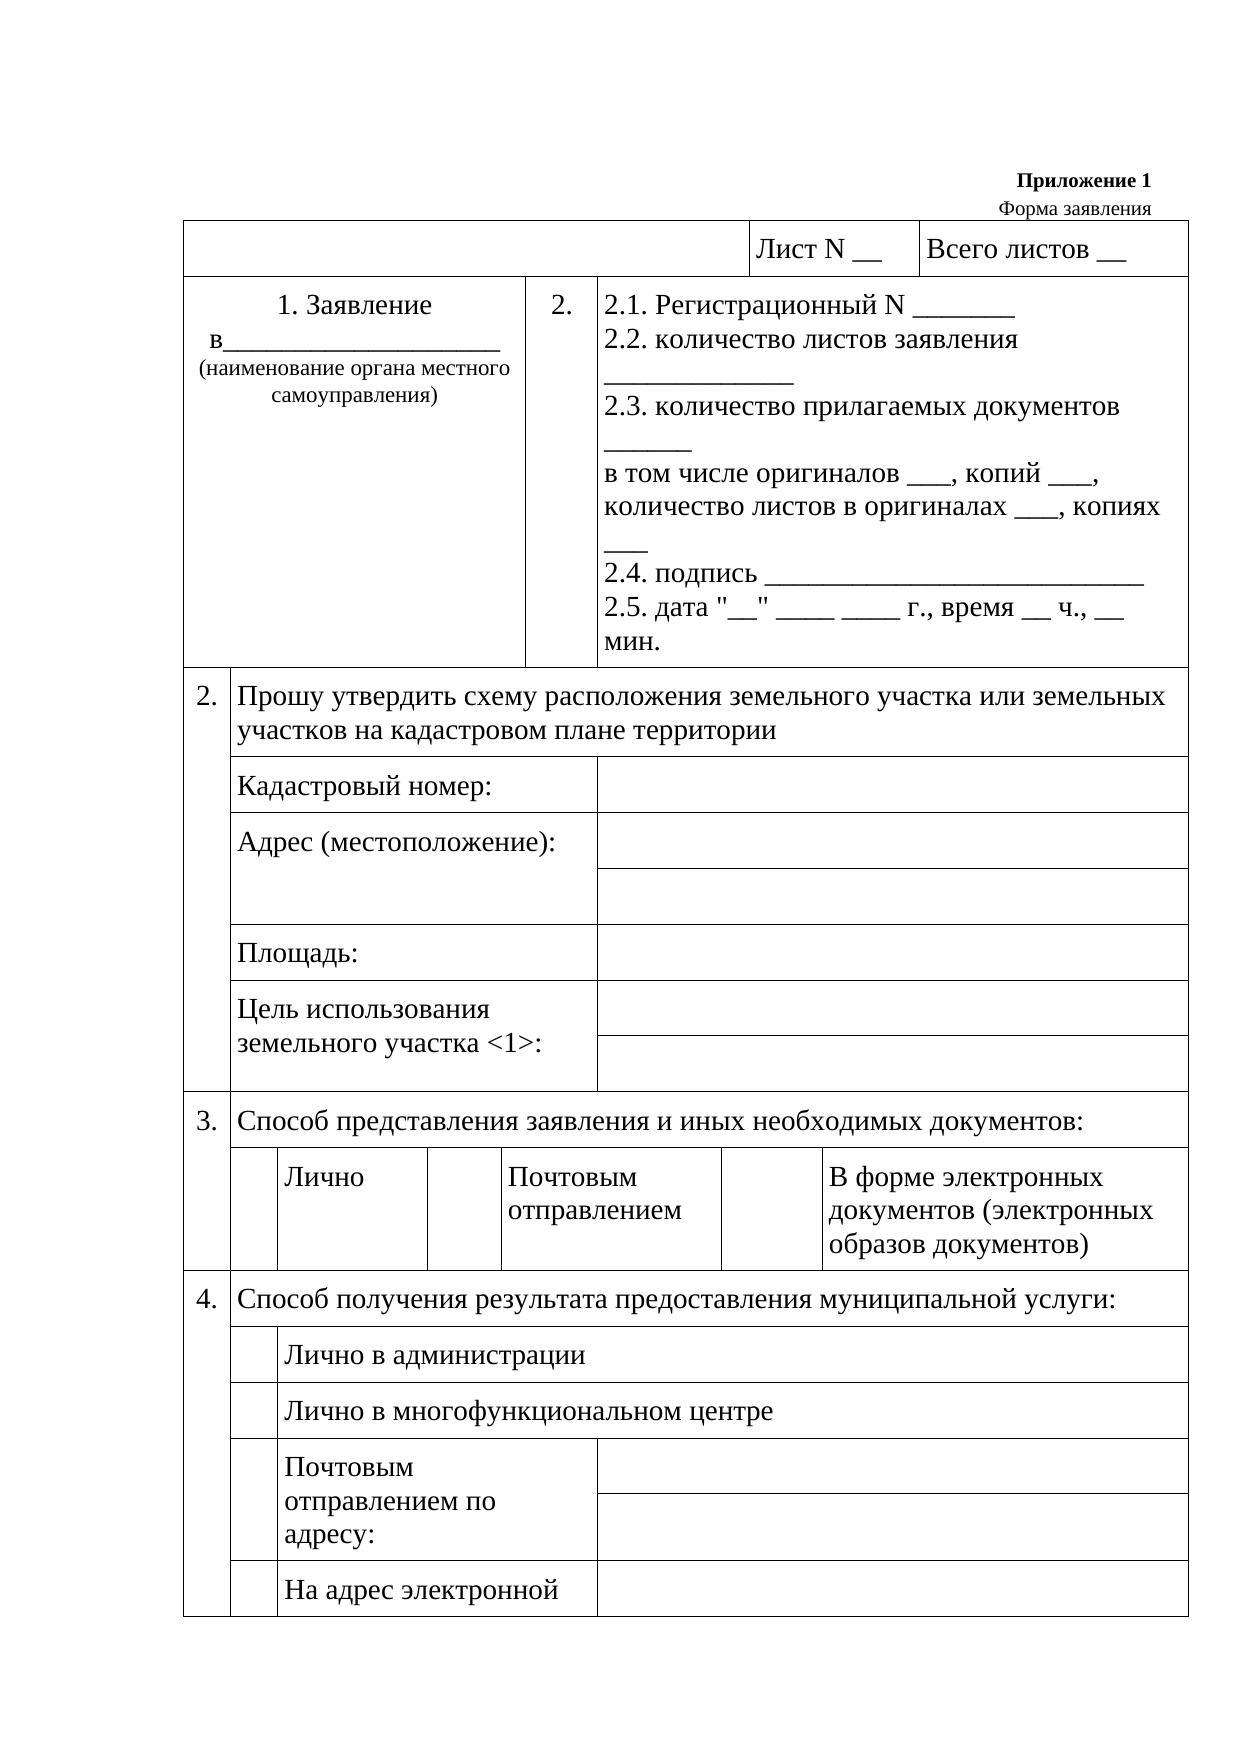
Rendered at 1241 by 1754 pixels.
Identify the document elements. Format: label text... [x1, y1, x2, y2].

table_cell Адрес (местоположение): [231, 813, 597, 924]
table_cell [598, 813, 1188, 868]
table_cell [598, 1036, 1188, 1091]
table_cell [231, 1383, 277, 1437]
table_cell 2.1. Регистрационный N _______ 2.2. количество листов заявления _____________ 2.3. количество прилагаемых документов ______ в том числе оригиналов ___, копий ___, количество листов в оригиналах ___, копиях ___ 2.4. подпись __________________________ 2.5. дата "__" ____ ____ г., время __ ч., __ мин. [598, 277, 1188, 667]
table_cell Почтовым отправлением по адресу: [278, 1439, 597, 1560]
table_cell Прошу утвердить схему расположения земельного участка или земельных участков на кадастровом плане территории [231, 668, 1188, 756]
table_cell [231, 1327, 277, 1382]
text Форма заявления [177, 196, 1152, 220]
table_cell [598, 1494, 1188, 1560]
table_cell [278, 1561, 597, 1616]
table_cell 1. Заявление в___________________ (наименование органа местного самоуправления) [184, 277, 525, 667]
table_header Лист N __ [750, 221, 919, 276]
table_header [184, 221, 749, 276]
table_cell Площадь: [231, 925, 597, 979]
table_cell [598, 757, 1188, 812]
table_cell [598, 925, 1188, 979]
table_cell В форме электронных документов (электронных образов документов) [823, 1148, 1188, 1270]
table_cell Лично в администрации [278, 1327, 1188, 1382]
table_cell 3. [184, 1092, 230, 1270]
table_cell Способ получения результата предоставления муниципальной услуги: [231, 1271, 1188, 1326]
table_cell Цель использования земельного участка <1>: [231, 981, 597, 1091]
table_cell [598, 1439, 1188, 1493]
table_cell [598, 869, 1188, 924]
table_cell 2. [184, 668, 230, 1091]
table_cell [722, 1148, 822, 1270]
table_cell [231, 1439, 277, 1560]
table_header Всего листов __ [920, 221, 1188, 276]
table_cell Кадастровый номер: [231, 757, 597, 812]
table_cell Лично в многофункциональном центре [278, 1383, 1188, 1437]
table_cell [598, 1561, 1188, 1616]
table_cell 4. [184, 1271, 230, 1616]
table_cell Способ представления заявления и иных необходимых документов: [231, 1092, 1188, 1147]
table_cell Лично [278, 1148, 427, 1270]
table_cell [428, 1148, 501, 1270]
table_cell Почтовым отправлением [502, 1148, 721, 1270]
table_cell [231, 1148, 277, 1270]
subtitle Приложение 1 [177, 168, 1152, 192]
table_cell [598, 981, 1188, 1035]
table_cell 2. [526, 277, 597, 667]
table_cell [231, 1561, 277, 1616]
